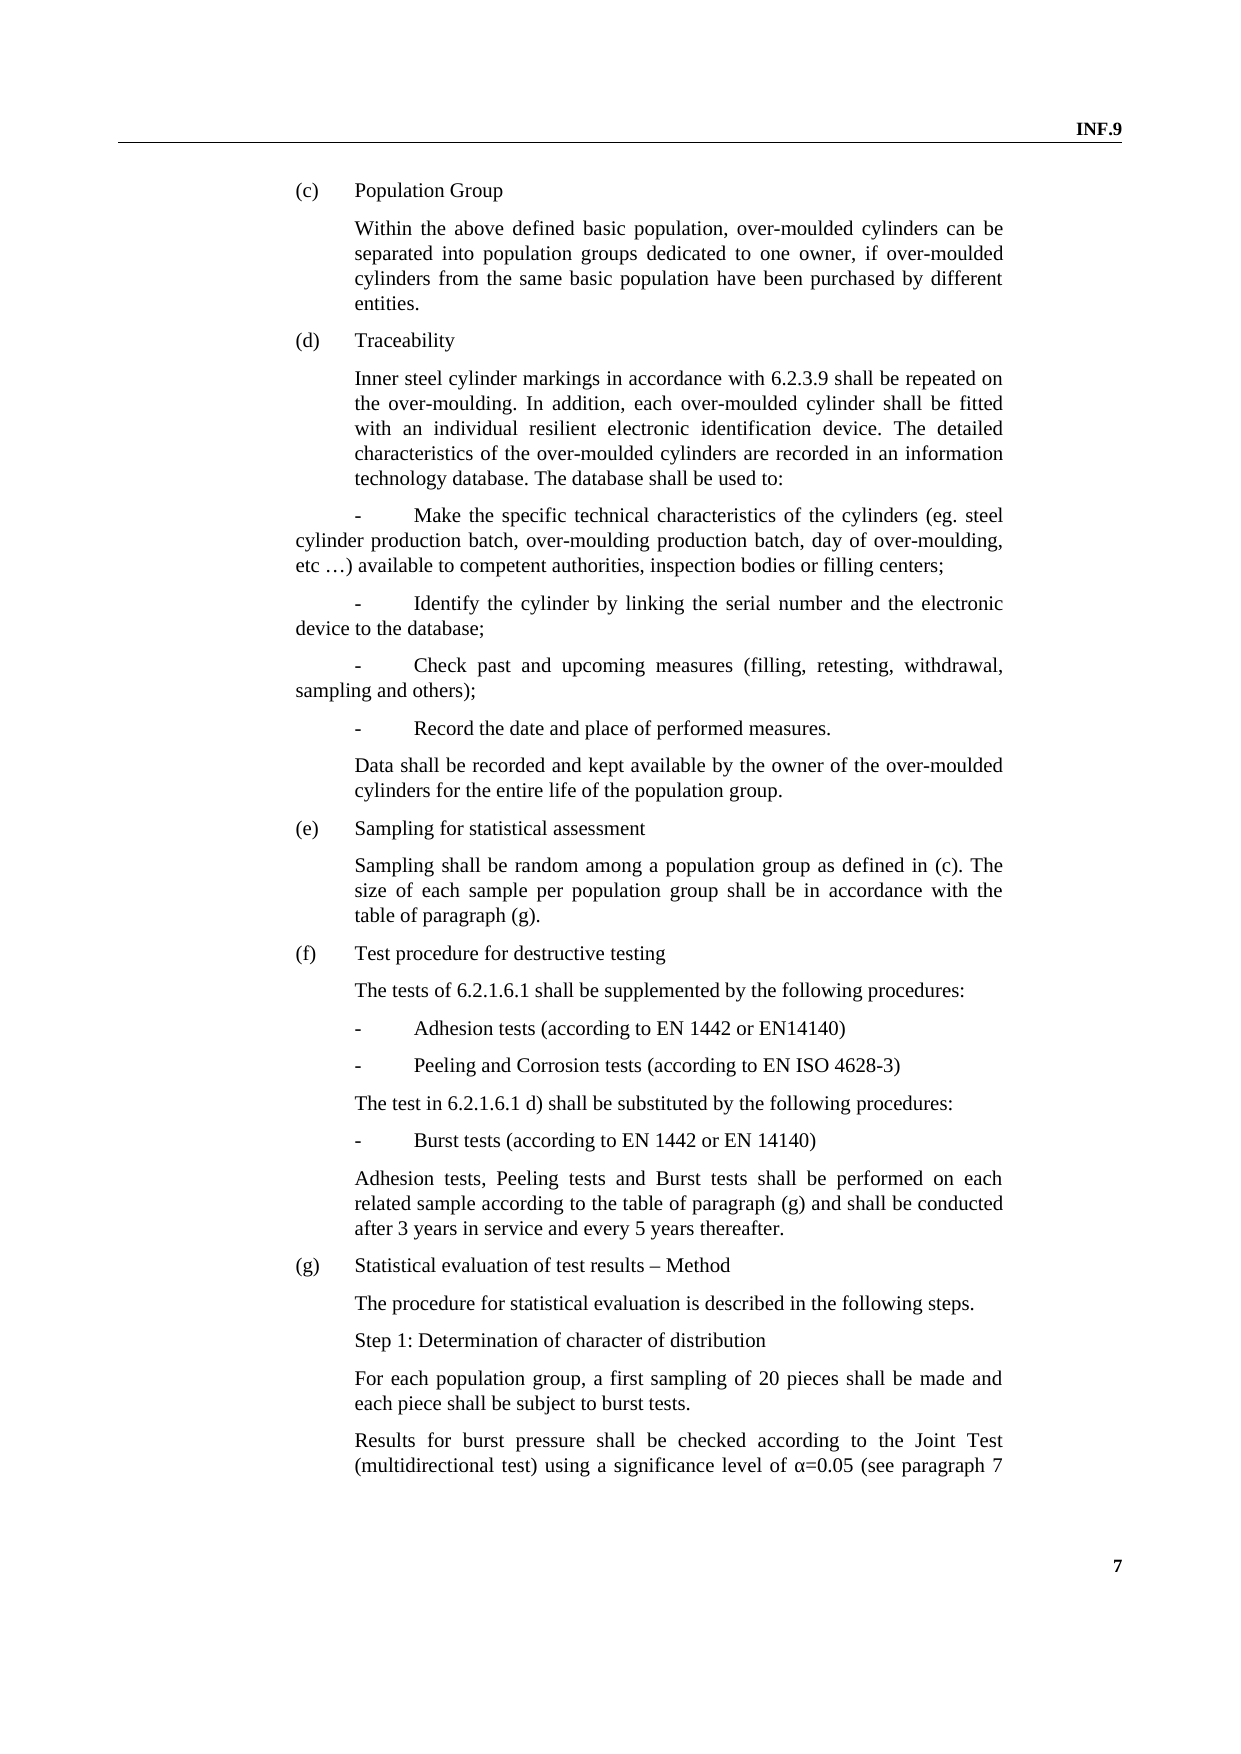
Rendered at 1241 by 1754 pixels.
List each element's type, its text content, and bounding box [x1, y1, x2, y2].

text Data shall be recorded and kept available by the owner of the over-moulded cylinders for the entire life of the population group. [354, 752, 1004, 802]
text (f) Test procedure for destructive testing [236, 940, 1004, 965]
text Step 1: Determination of character of distribution [354, 1327, 1004, 1352]
text (d) Traceability [236, 327, 1004, 352]
text Sampling shall be random among a population group as defined in (c). The size of each sample per population group shall be in accordance with the table of paragraph (g). [354, 852, 1004, 927]
text (g) Statistical evaluation of test results – Method [236, 1252, 1004, 1277]
text - Adhesion tests (according to EN 1442 or EN14140) [295, 1015, 1004, 1040]
text - Make the specific technical characteristics of the cylinders (eg. steel cylinder production batch, over-moulding production batch, day of over-moulding, etc …) available to competent authorities, inspection bodies or filling centers; [295, 502, 1004, 577]
text For each population group, a first sampling of 20 pieces shall be made and each piece shall be subject to burst tests. [354, 1365, 1004, 1415]
text - Identify the cylinder by linking the serial number and the electronic device to the database; [295, 590, 1004, 640]
text - Record the date and place of performed measures. [295, 715, 1004, 740]
text The tests of 6.2.1.6.1 shall be supplemented by the following procedures: [354, 977, 1004, 1002]
text Adhesion tests, Peeling tests and Burst tests shall be performed on each related sample according to the table of paragraph (g) and shall be conducted after 3 years in service and every 5 years thereafter. [354, 1165, 1004, 1240]
text The test in 6.2.1.6.1 d) shall be substituted by the following procedures: [354, 1090, 1004, 1115]
text The procedure for statistical evaluation is described in the following steps. [354, 1290, 1004, 1315]
text - Check past and upcoming measures (filling, retesting, withdrawal, sampling and others); [295, 652, 1004, 702]
text Inner steel cylinder markings in accordance with 6.2.3.9 shall be repeated on the over-moulding. In addition, each over-moulded cylinder shall be fitted with an individual resilient electronic identification device. The detailed characteristics of the over-moulded cylinders are recorded in an information technology database. The database shall be used to: [354, 365, 1004, 490]
text - Burst tests (according to EN 1442 or EN 14140) [295, 1127, 1004, 1152]
text Within the above defined basic population, over-moulded cylinders can be separated into population groups dedicated to one owner, if over-moulded cylinders from the same basic population have been purchased by different entities. [354, 215, 1004, 315]
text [354, 1427, 1004, 1477]
text (c) Population Group [236, 177, 1004, 202]
text (e) Sampling for statistical assessment [236, 815, 1004, 840]
text - Peeling and Corrosion tests (according to EN ISO 4628-3) [295, 1052, 1004, 1077]
